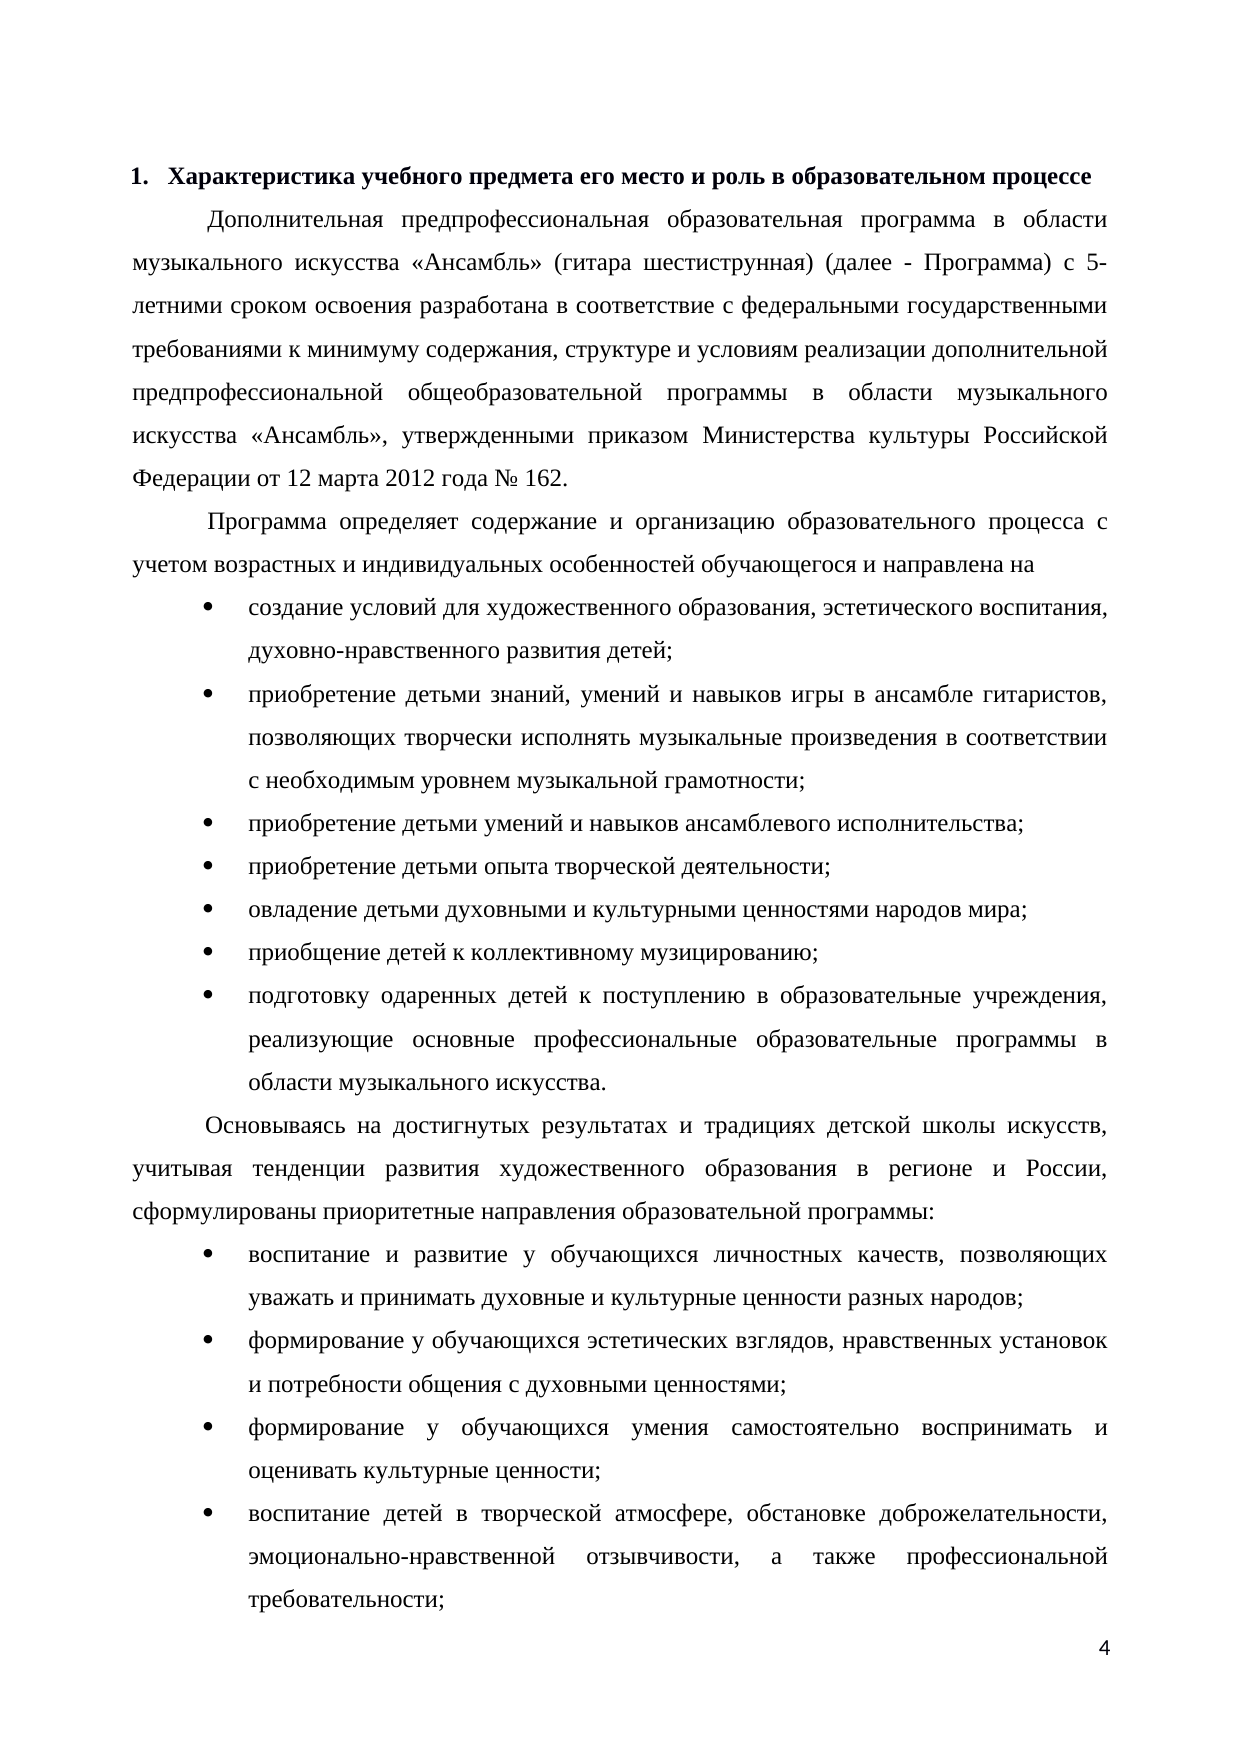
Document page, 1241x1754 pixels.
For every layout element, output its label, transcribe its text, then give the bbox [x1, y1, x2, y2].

list приобретение детьми знаний, умений и навыков игры в ансамбле гитаристов, позволяющих творчески исполнять музыкальные произведения в соответствии с необходимым уровнем музыкальной грамотности; [204, 679, 1108, 794]
list овладение детьми духовными и культурными ценностями народов мира; [204, 894, 1110, 923]
list приобщение детей к коллективному музицированию; [204, 937, 1108, 966]
list воспитание детей в творческой атмосфере, обстановке доброжелательности, эмоционально-нравственной отзывчивости, а также профессиональной требовательности; [204, 1498, 1108, 1613]
list Характеристика учебного предмета его место и роль в образовательном процессе [130, 161, 1110, 190]
list приобретение детьми опыта творческой деятельности; [204, 851, 1110, 880]
text Программа определяет содержание и организацию образовательного процесса с учетом возрастных и индивидуальных особенностей обучающегося и направлена на [132, 506, 1108, 578]
list создание условий для художественного образования, эстетического воспитания, духовно-нравственного развития детей; [204, 592, 1108, 664]
list приобретение детьми умений и навыков ансамблевого исполнительства; [204, 808, 1108, 837]
list подготовку одаренных детей к поступлению в образовательные учреждения, реализующие основные профессиональные образовательные программы в области музыкального искусства. [204, 981, 1108, 1096]
text Дополнительная предпрофессиональная образовательная программа в области музыкального искусства «Ансамбль» (гитара шестиструнная) (далее - Программа) с 5-летними сроком освоения разработана в соответствие с федеральными государственными требованиями к минимуму содержания, структуре и условиям реализации дополнительной предпрофессиональной общеобразовательной программы в области музыкального искусства «Ансамбль», утвержденными приказом Министерства культуры Российской Федерации от 12 марта 2012 года № 162. [132, 204, 1108, 492]
list воспитание и развитие у обучающихся личностных качеств, позволяющих уважать и принимать духовные и культурные ценности разных народов; [204, 1239, 1108, 1311]
list формирование у обучающихся эстетических взглядов, нравственных установок и потребности общения с духовными ценностями; [204, 1326, 1108, 1397]
text Основываясь на достигнутых результатах и традициях детской школы искусств, учитывая тенденции развития художественного образования в регионе и России, сформулированы приоритетные направления образовательной программы: [132, 1110, 1108, 1225]
list формирование у обучающихся умения самостоятельно воспринимать и оценивать культурные ценности; [204, 1412, 1108, 1484]
